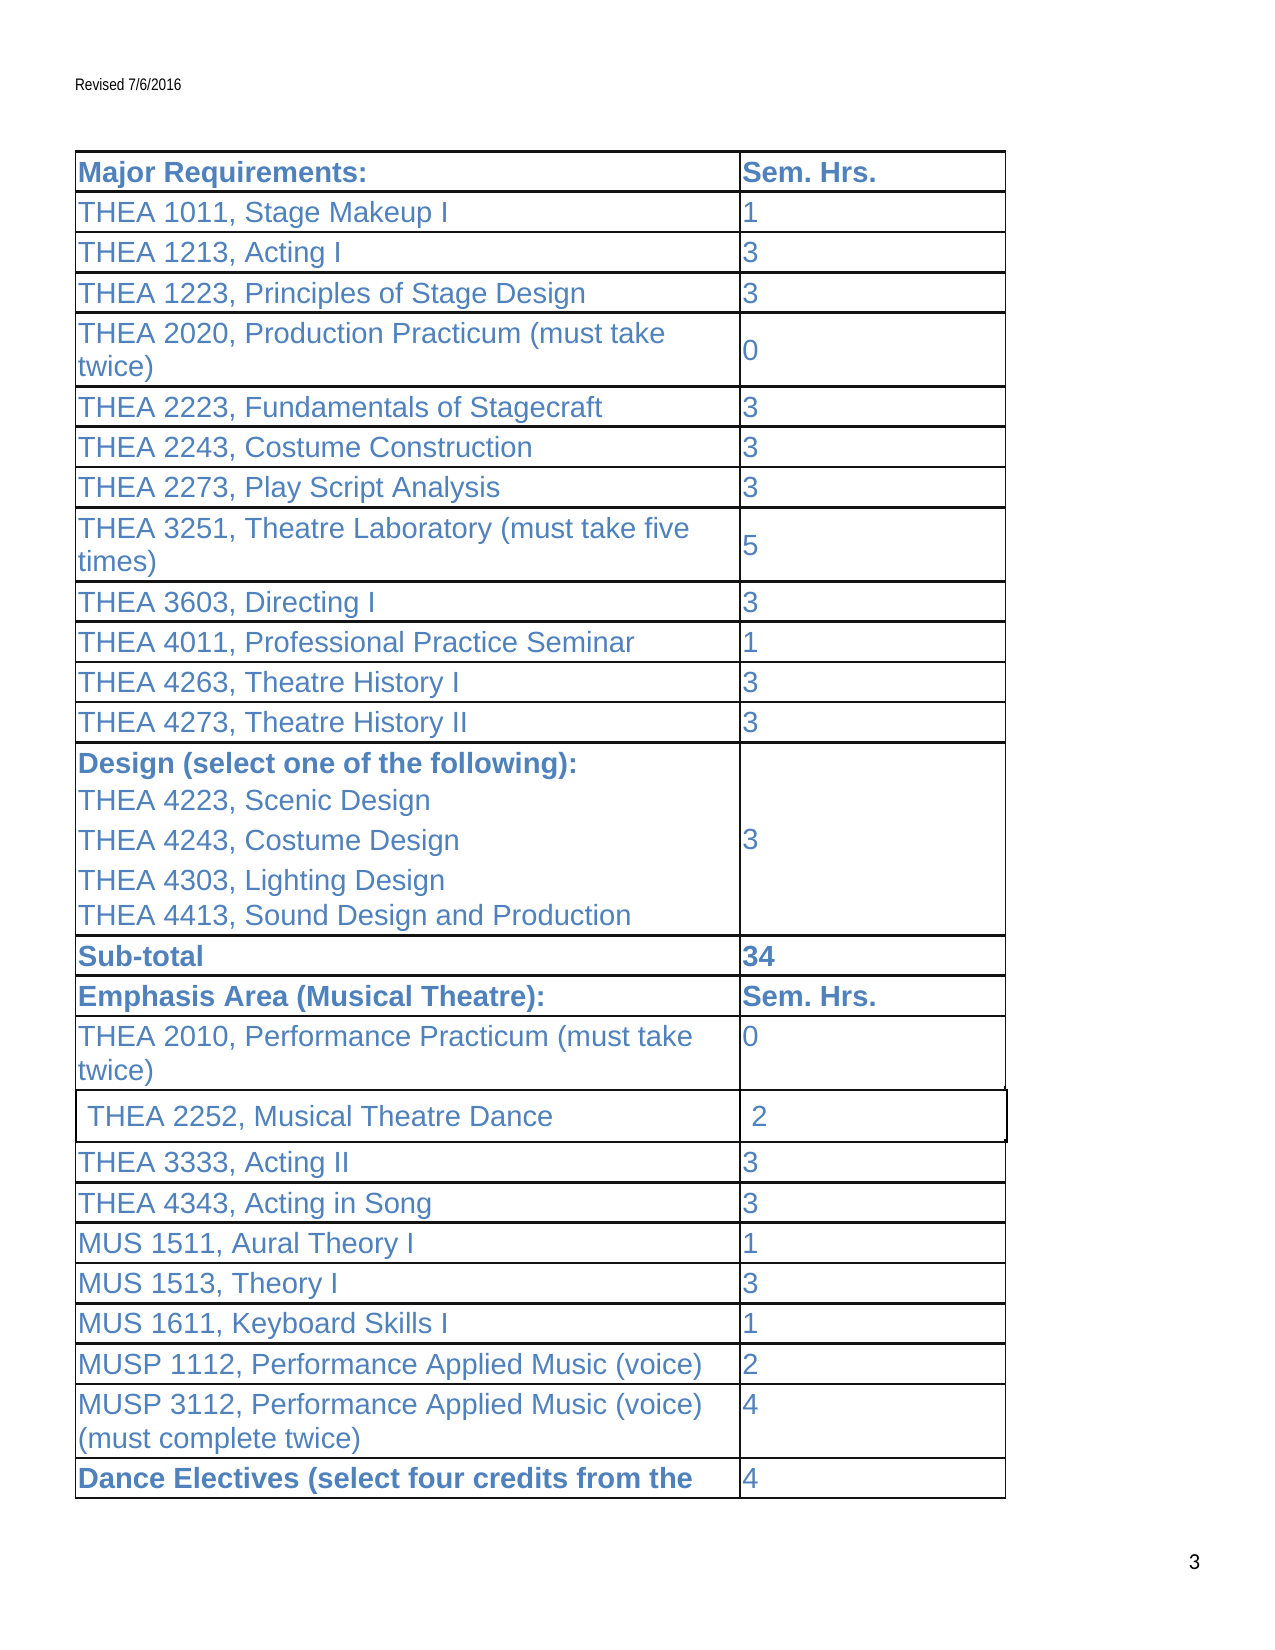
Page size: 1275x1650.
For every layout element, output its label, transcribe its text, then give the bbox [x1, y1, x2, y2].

table_cell Major Requirements: [76, 153, 739, 190]
table_cell THEA 3251, Theatre Laboratory (must take five times) [76, 509, 739, 580]
table_cell THEA 3603, Directing I [76, 583, 739, 620]
table_cell 3 [741, 428, 1005, 466]
table_cell THEA 2020, Production Practicum (must take twice) [76, 314, 739, 385]
table_cell Sub-total [76, 937, 739, 974]
table_cell 3 [741, 468, 1005, 506]
table_cell Sem. Hrs. [741, 977, 1005, 1015]
table_cell MUS 1513, Theory I [76, 1264, 739, 1302]
table_cell THEA 2273, Play Script Analysis [76, 468, 739, 506]
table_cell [76, 1459, 739, 1497]
table_cell MUSP 3112, Performance Applied Music (voice) (must complete twice) [76, 1385, 739, 1456]
table_cell 3 [741, 744, 1005, 934]
table_cell Emphasis Area (Musical Theatre): [76, 977, 739, 1015]
table_cell 5 [741, 509, 1005, 580]
table_cell 3 [741, 1143, 1005, 1181]
table_cell THEA 4343, Acting in Song [76, 1184, 739, 1221]
table_cell 4 [741, 1459, 1005, 1497]
table_cell 1 [741, 623, 1005, 661]
table_cell 1 [741, 193, 1005, 231]
table_cell THEA 2252, Musical Theatre Dance [77, 1091, 739, 1141]
table_cell 3 [741, 388, 1005, 425]
table_cell 3 [741, 233, 1005, 271]
table_cell 1 [741, 1224, 1005, 1262]
table_cell 0 [741, 1017, 1005, 1088]
table_cell 3 [741, 1184, 1005, 1221]
table_cell 34 [741, 937, 1005, 974]
table_cell THEA 1011, Stage Makeup I [76, 193, 739, 231]
table_cell Sem. Hrs. [741, 153, 1005, 190]
table_cell THEA 4011, Professional Practice Seminar [76, 623, 739, 661]
table_cell THEA 1223, Principles of Stage Design [76, 274, 739, 311]
table_cell MUS 1511, Aural Theory I [76, 1224, 739, 1262]
table_cell THEA 2010, Performance Practicum (must take twice) [76, 1017, 739, 1088]
table_cell MUS 1611, Keyboard Skills I [76, 1305, 739, 1342]
table_cell THEA 4273, Theatre History II [76, 703, 739, 741]
table_cell 0 [741, 314, 1005, 385]
table_cell 3 [741, 583, 1005, 620]
table_cell 2 [741, 1091, 1006, 1141]
table_cell 2 [741, 1345, 1005, 1382]
table_cell THEA 2223, Fundamentals of Stagecraft [76, 388, 739, 425]
table_cell 3 [741, 663, 1005, 701]
table_cell 4 [741, 1385, 1005, 1456]
table_cell 3 [741, 1264, 1005, 1302]
table_cell MUSP 1112, Performance Applied Music (voice) [76, 1345, 739, 1382]
table_cell Design (select one of the following): THEA 4223, Scenic Design THEA 4243, Costume Design THEA 4303, Lighting Design THEA 4413, Sound Design and Production [76, 744, 739, 934]
table_cell 1 [741, 1305, 1005, 1342]
table_cell THEA 3333, Acting II [76, 1143, 739, 1181]
table_cell 3 [741, 274, 1005, 311]
table_cell 3 [741, 703, 1005, 741]
table_cell THEA 1213, Acting I [76, 233, 739, 271]
table_cell THEA 4263, Theatre History I [76, 663, 739, 701]
table_cell THEA 2243, Costume Construction [76, 428, 739, 466]
